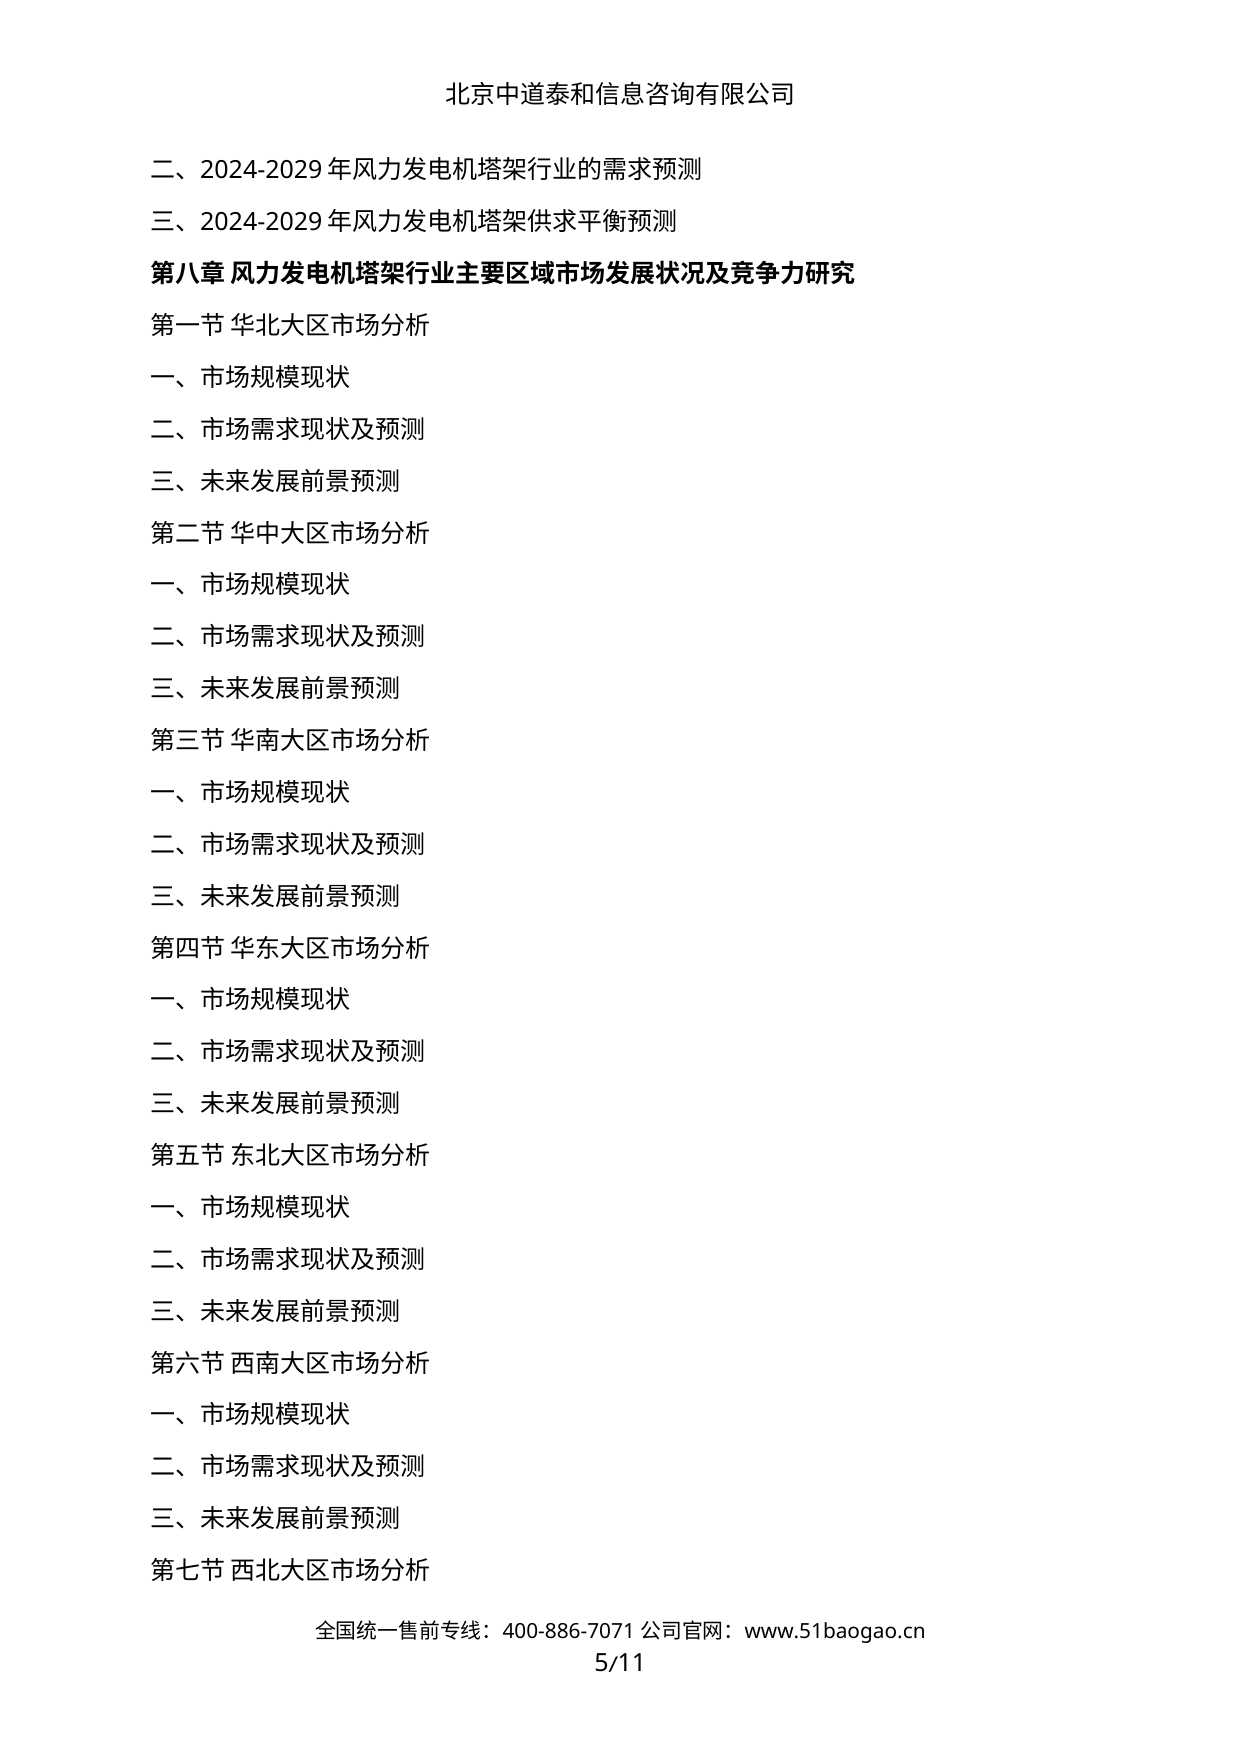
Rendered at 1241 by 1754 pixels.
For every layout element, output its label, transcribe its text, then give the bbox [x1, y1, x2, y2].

text 第三节 华南大区市场分析 [150, 721, 1090, 757]
text 一、市场规模现状 [150, 565, 1090, 601]
text 二、市场需求现状及预测 [150, 824, 1090, 861]
text 二、市场需求现状及预测 [150, 1032, 1090, 1068]
text 三、未来发展前景预测 [150, 1499, 1090, 1535]
text 二、市场需求现状及预测 [150, 409, 1090, 446]
text 二、市场需求现状及预测 [150, 1239, 1090, 1276]
text 第四节 华东大区市场分析 [150, 928, 1090, 964]
text 第六节 西南大区市场分析 [150, 1343, 1090, 1379]
text 二、2024-2029年风力发电机塔架行业的需求预测 [150, 150, 1090, 186]
text 三、未来发展前景预测 [150, 1291, 1090, 1327]
text 第一节 华北大区市场分析 [150, 306, 1090, 342]
text 三、未来发展前景预测 [150, 876, 1090, 912]
text 第八章 风力发电机塔架行业主要区域市场发展状况及竞争力研究 [150, 254, 1090, 290]
text 一、市场规模现状 [150, 357, 1090, 394]
text 第五节 东北大区市场分析 [150, 1136, 1090, 1172]
text 一、市场规模现状 [150, 1395, 1090, 1431]
text 二、市场需求现状及预测 [150, 1447, 1090, 1483]
text 一、市场规模现状 [150, 1187, 1090, 1224]
text 第七节 西北大区市场分析 [150, 1551, 1090, 1587]
text 一、市场规模现状 [150, 772, 1090, 809]
text 三、2024-2029年风力发电机塔架供求平衡预测 [150, 202, 1090, 238]
text 二、市场需求现状及预测 [150, 617, 1090, 653]
text 三、未来发展前景预测 [150, 461, 1090, 497]
text 一、市场规模现状 [150, 980, 1090, 1016]
text 三、未来发展前景预测 [150, 1084, 1090, 1120]
text 第二节 华中大区市场分析 [150, 513, 1090, 549]
text 三、未来发展前景预测 [150, 669, 1090, 705]
